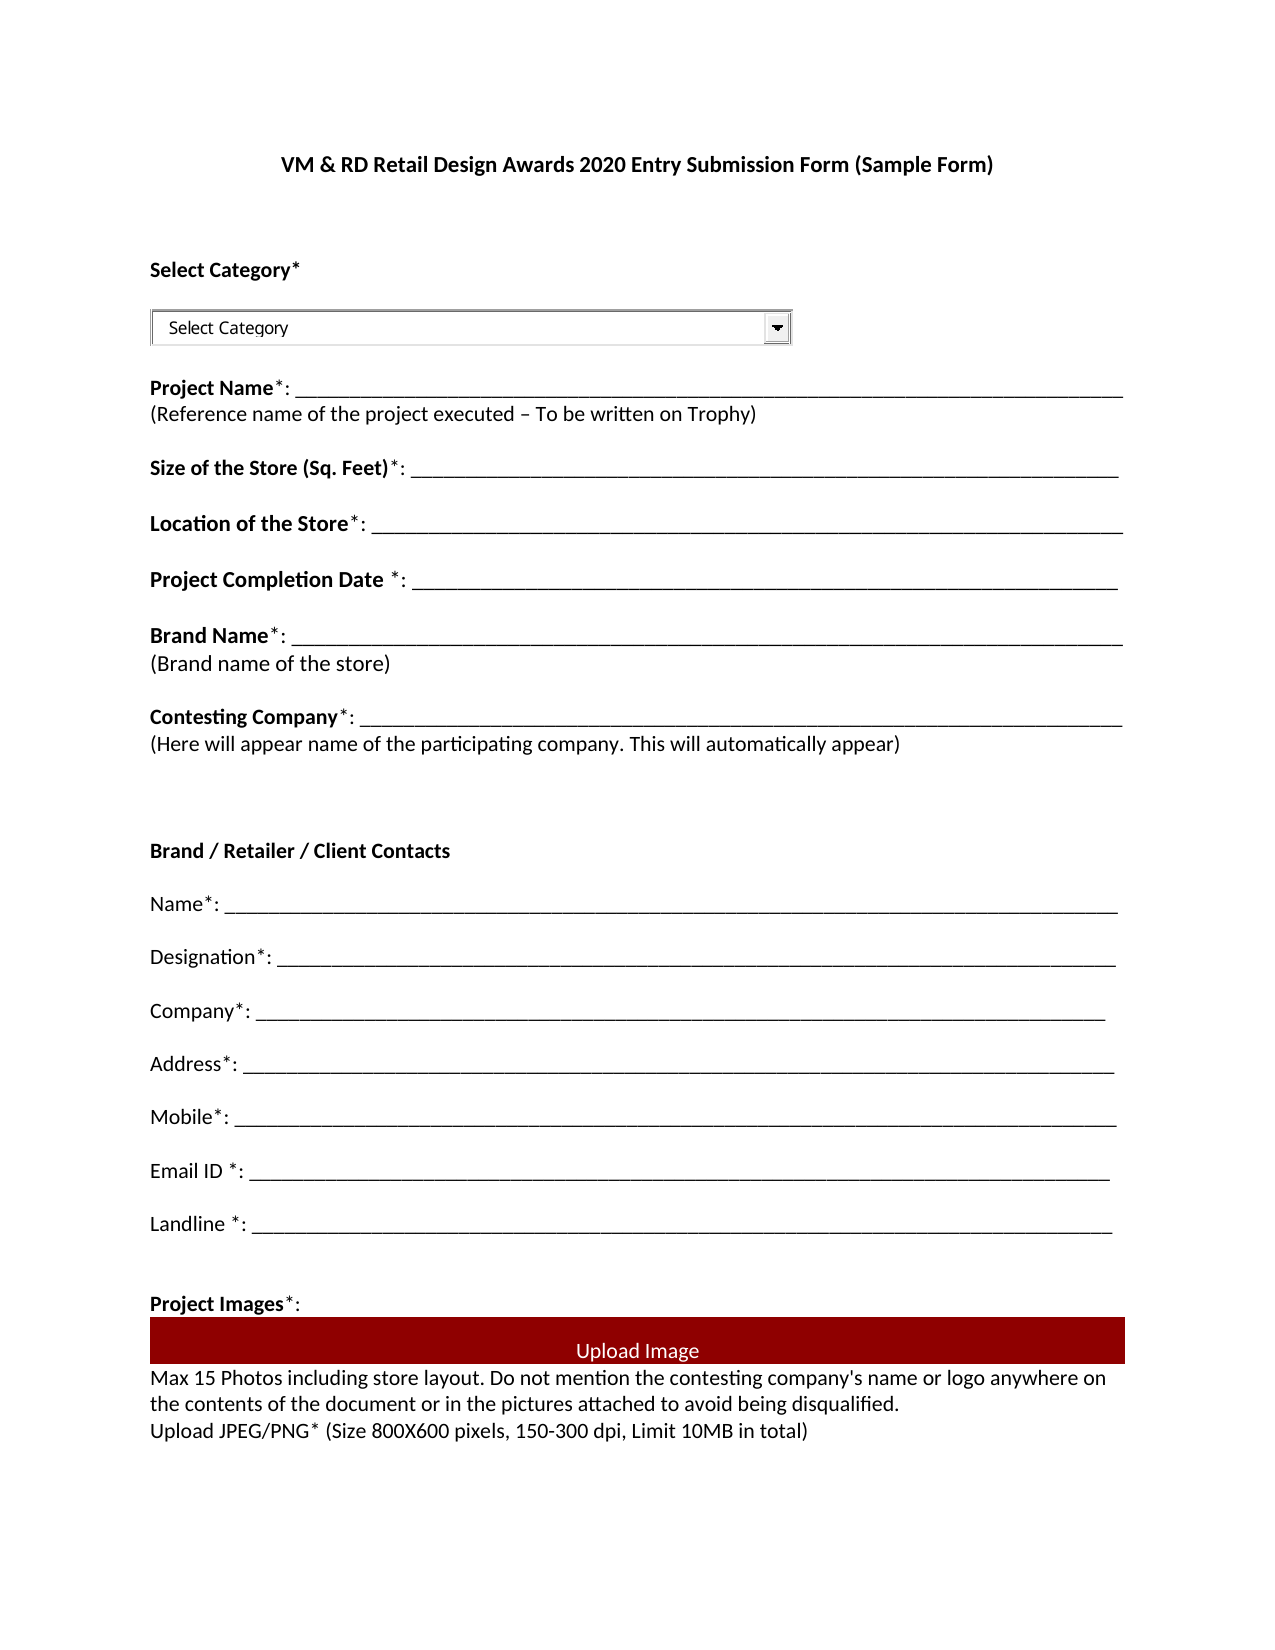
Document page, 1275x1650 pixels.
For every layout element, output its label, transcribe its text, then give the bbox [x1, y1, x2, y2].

text Designation*: _____________________________________________________________________________ [150, 943, 1125, 970]
text Mobile*: _________________________________________________________________________________ [150, 1103, 1125, 1130]
text Contesting Company*: ______________________________________________________________________ [150, 703, 1125, 730]
text Max 15 Photos including store layout. Do not mention the contesting company's name or logo anywhere on the contents of the document or in the pictures attached to avoid being disqualified. Upload JPEG/PNG* (Size 800X600 pixels, 150-300 dpi, Limit 10MB in total) [150, 1364, 1125, 1444]
text Project Completion Date *: ______________________________________________________________ [150, 565, 1125, 593]
text (Reference name of the project executed – To be written on Trophy) [150, 401, 1125, 427]
text (Here will appear name of the participating company. This will automatically appear) [150, 730, 1125, 757]
text Project Name*: ____________________________________________________________________________ [150, 374, 1125, 401]
text VM & RD Retail Design Awards 2020 Entry Submission Form (Sample Form) [150, 150, 1125, 178]
text Brand Name*: _________________________________________________________________________ [150, 621, 1125, 649]
text Project Images*: [150, 1290, 1125, 1317]
text Brand / Retailer / Client Contacts [150, 837, 1125, 863]
text Location of the Store*: __________________________________________________________________ [150, 509, 1125, 537]
text (Brand name of the store) [150, 649, 1125, 677]
text Select Category* [150, 256, 1125, 283]
text Address*: ________________________________________________________________________________ [150, 1050, 1125, 1077]
text Upload Image [150, 1317, 1125, 1364]
text Email ID *: _______________________________________________________________________________ [150, 1157, 1125, 1183]
text Name*: __________________________________________________________________________________ [150, 890, 1125, 917]
text Size of the Store (Sq. Feet)*: _________________________________________________________________ [150, 454, 1125, 481]
text Company*: ______________________________________________________________________________ [150, 997, 1125, 1023]
text Landline *: _______________________________________________________________________________ [150, 1210, 1125, 1237]
